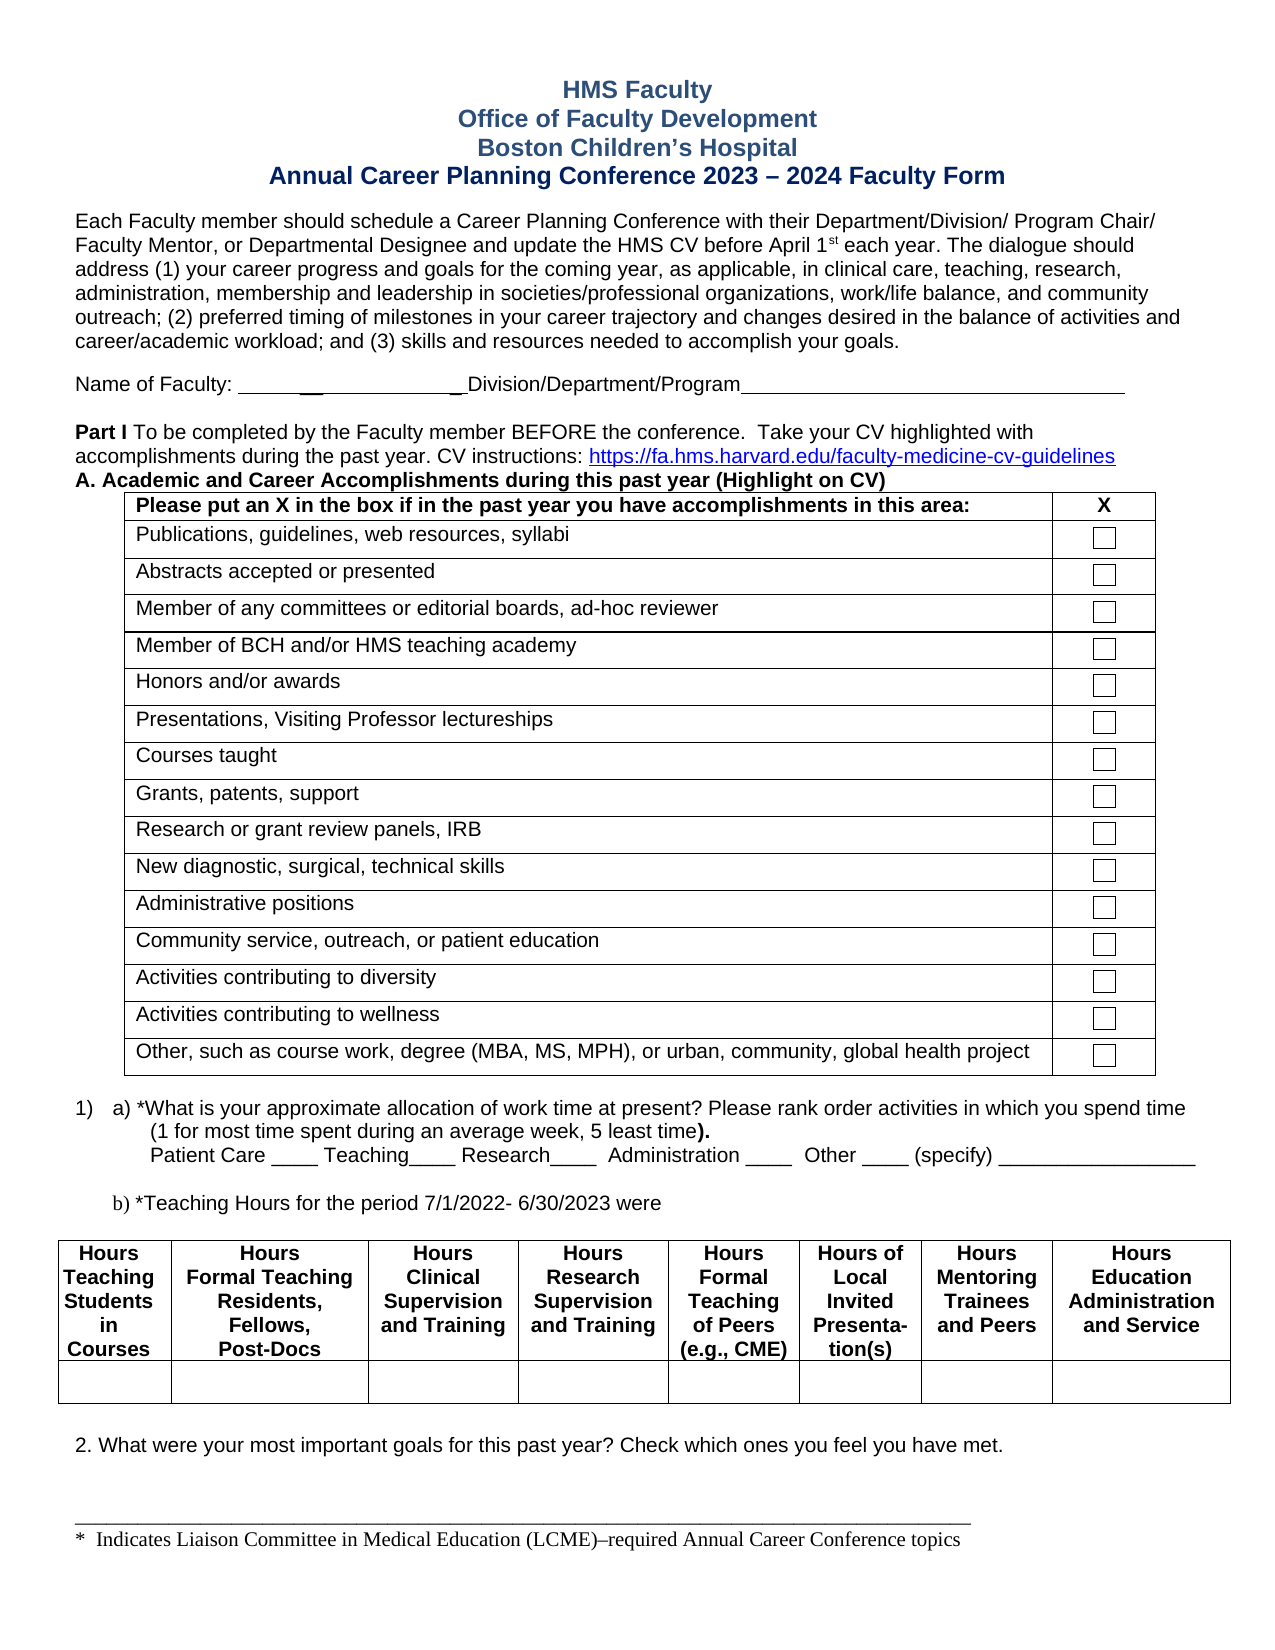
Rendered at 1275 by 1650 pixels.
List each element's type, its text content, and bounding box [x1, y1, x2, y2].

text A. Academic and Career Accomplishments during this past year (Highlight on CV) [75, 468, 1200, 492]
table_cell [1053, 1361, 1230, 1403]
table_cell [1053, 928, 1155, 964]
table_cell Honors and/or awards [125, 669, 1052, 705]
table_cell Grants, patents, support [125, 780, 1052, 816]
table_cell [1053, 965, 1155, 1001]
table_cell Administrative positions [125, 891, 1052, 927]
list a) *What is your approximate allocation of work time at present? Please rank order activities in which you spend time (1 for most time spent during an average week, 5 least time). [75, 1095, 1200, 1143]
table_cell Member of BCH and/or HMS teaching academy [125, 633, 1052, 668]
table_cell [1053, 743, 1155, 779]
table_cell [1053, 817, 1155, 853]
table_cell [1053, 854, 1155, 890]
table_cell [1053, 669, 1155, 705]
table_cell [669, 1361, 799, 1403]
table_cell [172, 1361, 368, 1403]
table_cell Abstracts accepted or presented [125, 559, 1052, 594]
table_cell [922, 1361, 1052, 1403]
text Part I To be completed by the Faculty member BEFORE the conference. Take your CV highlighted with accomplishments during the past year. CV instructions: https://fa.hms.harvard.edu/faculty-medicine-cv-guidelines [75, 420, 1200, 468]
table_cell [1053, 595, 1155, 631]
text Annual Career Planning Conference 2023 – 2024 Faculty Form [75, 161, 1200, 190]
table_cell Other, such as course work, degree (MBA, MS, MPH), or urban, community, global health project [125, 1039, 1052, 1075]
table_cell Publications, guidelines, web resources, syllabi [125, 521, 1052, 557]
table_cell [59, 1361, 171, 1403]
table_cell [1053, 1039, 1155, 1075]
table_header Hours Clinical Supervision and Training [369, 1241, 518, 1360]
table_cell Activities contributing to diversity [125, 965, 1052, 1001]
table_cell [1053, 1002, 1155, 1038]
table_cell Presentations, Visiting Professor lectureships [125, 706, 1052, 742]
text Each Faculty member should schedule a Career Planning Conference with their Department/Division/ Program Chair/ Faculty Mentor, or Departmental Designee and update the HMS CV before April 1st each year. The dialogue should address (1) your career progress and goals for the coming year, as applicable, in clinical care, teaching, research, administration, membership and leadership in societies/professional organizations, work/life balance, and community outreach; (2) preferred timing of milestones in your career trajectory and changes desired in the balance of activities and career/academic workload; and (3) skills and resources needed to accomplish your goals. [75, 209, 1200, 353]
table_cell [1053, 780, 1155, 816]
text Patient Care ____ Teaching____ Research____ Administration ____ Other ____ (specify) _________________ [150, 1143, 1200, 1167]
text Office of Faculty Development [75, 104, 1200, 132]
table_header Please put an X in the box if in the past year you have accomplishments in this area: [125, 493, 1052, 520]
text b) *Teaching Hours for the period 7/1/2022- 6/30/2023 were [112, 1191, 1200, 1215]
table_cell [519, 1361, 668, 1403]
table_header Hours of Local Invited Presenta-tion(s) [800, 1241, 921, 1360]
table_cell [1053, 633, 1155, 668]
table_header Hours Formal Teaching of Peers (e.g., CME) [669, 1241, 799, 1360]
table_cell Activities contributing to wellness [125, 1002, 1052, 1038]
table_header X [1053, 493, 1155, 520]
table_header Hours Education Administration and Service [1053, 1241, 1230, 1360]
table_header Hours Formal Teaching Residents, Fellows, Post-Docs [172, 1241, 368, 1360]
table_cell [800, 1361, 921, 1403]
table_cell Member of any committees or editorial boards, ad-hoc reviewer [125, 595, 1052, 631]
table_header Hours Research Supervision and Training [519, 1241, 668, 1360]
table_cell Courses taught [125, 743, 1052, 779]
table_header Hours Teaching Students in Courses [59, 1241, 171, 1360]
table_cell Research or grant review panels, IRB [125, 817, 1052, 853]
table_cell [1053, 891, 1155, 927]
text HMS Faculty [75, 75, 1200, 104]
table_cell [1053, 559, 1155, 594]
table_header Hours Mentoring Trainees and Peers [922, 1241, 1052, 1360]
table_cell New diagnostic, surgical, technical skills [125, 854, 1052, 890]
text Boston Children’s Hospital [75, 132, 1200, 161]
table_cell [1053, 706, 1155, 742]
text Name of Faculty: __ _ Division/Department/Program [75, 372, 1200, 396]
table_cell [369, 1361, 518, 1403]
text 2. What were your most important goals for this past year? Check which ones you feel you have met. [75, 1433, 1200, 1457]
table_cell [1053, 521, 1155, 557]
table_cell Community service, outreach, or patient education [125, 928, 1052, 964]
